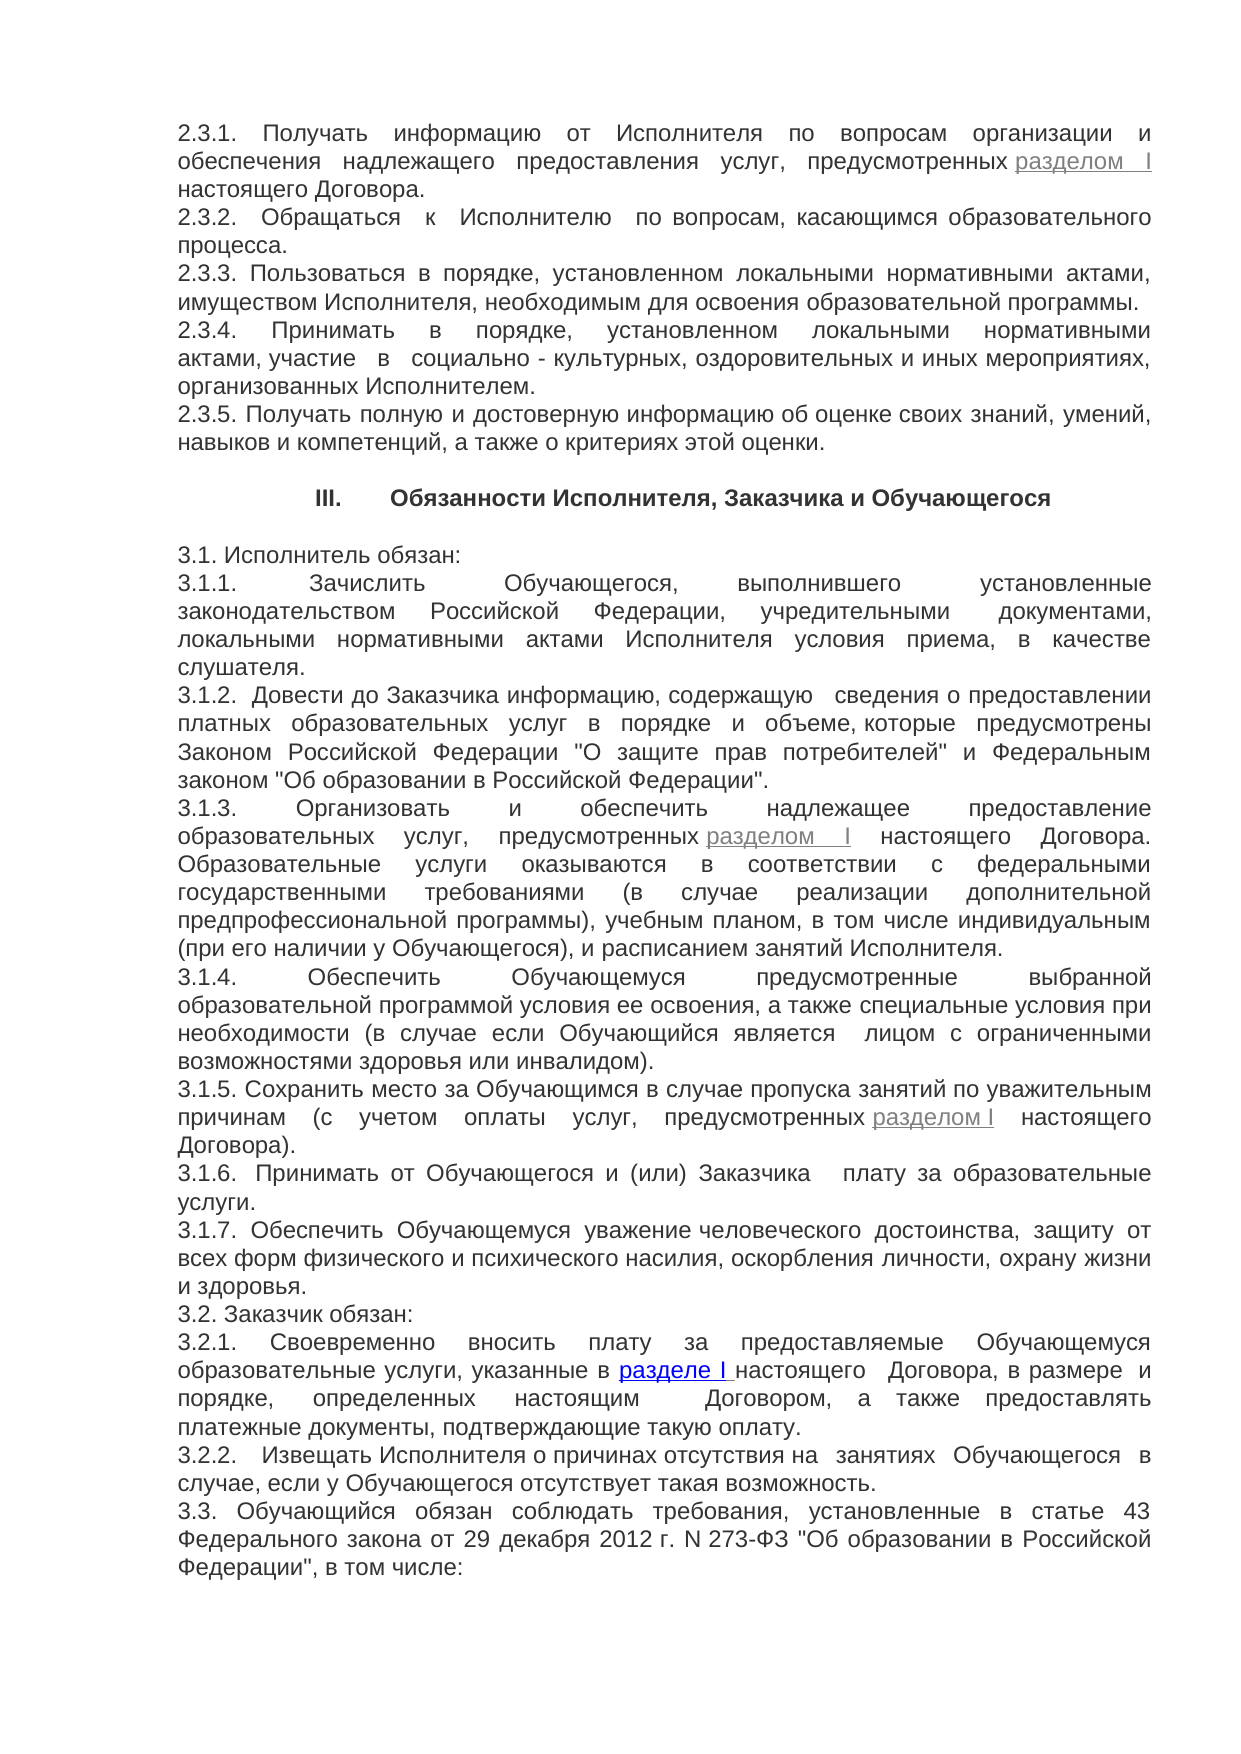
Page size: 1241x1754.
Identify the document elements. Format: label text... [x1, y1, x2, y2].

list Обязанности Исполнителя, Заказчика и Обучающегося [215, 484, 1152, 512]
text 3.3. Обучающийся обязан соблюдать требования, установленные в статье 43 Федерального закона от 29 декабря 2012 г. N 273-ФЗ "Об образовании в Российской Федерации", в том числе: [177, 1496, 1152, 1581]
text 2.3.4. Принимать в порядке, установленном локальными нормативными актами, участие в социально - культурных, оздоровительных и иных мероприятиях, организованных Исполнителем. [177, 315, 1152, 399]
text 3.1. Исполнитель обязан: [177, 540, 1152, 568]
text 3.1.6. Принимать от Обучающегося и (или) Заказчика плату за образовательные услуги. [177, 1159, 1152, 1215]
text 3.1.4. Обеспечить Обучающемуся предусмотренные выбранной образовательной программой условия ее освоения, а также специальные условия при необходимости (в случае если Обучающийся является лицом с ограниченными возможностями здоровья или инвалидом). [177, 962, 1152, 1074]
text 3.1.1. Зачислить Обучающегося, выполнившего установленные законодательством Российской Федерации, учредительными документами, локальными нормативными актами Исполнителя условия приема, в качестве слушателя. [177, 568, 1152, 681]
text 3.1.2. Довести до Заказчика информацию, содержащую сведения о предоставлении платных образовательных услуг в порядке и объеме, которые предусмотрены Законом Российской Федерации "О защите прав потребителей" и Федеральным законом "Об образовании в Российской Федерации". [177, 681, 1152, 793]
text 2.3.5. Получать полную и достоверную информацию об оценке своих знаний, умений, навыков и компетенций, а также о критериях этой оценки. [177, 399, 1152, 456]
text 2.3.1. Получать информацию от Исполнителя по вопросам организации и обеспечения надлежащего предоставления услуг, предусмотренных разделом I настоящего Договора. [177, 118, 1152, 202]
text 3.2. Заказчик обязан: [177, 1299, 1152, 1327]
text 2.3.2. Обращаться к Исполнителю по вопросам, касающимся образовательного процесса. [177, 202, 1152, 259]
text 3.1.5. Сохранить место за Обучающимся в случае пропуска занятий по уважительным причинам (с учетом оплаты услуг, предусмотренных разделом I настоящего Договора). [177, 1074, 1152, 1159]
text 3.1.7. Обеспечить Обучающемуся уважение человеческого достоинства, защиту от всех форм физического и психического насилия, оскорбления личности, охрану жизни и здоровья. [177, 1215, 1152, 1299]
text 3.2.2. Извещать Исполнителя о причинах отсутствия на занятиях Обучающегося в случае, если у Обучающегося отсутствует такая возможность. [177, 1440, 1152, 1496]
text 3.2.1. Своевременно вносить плату за предоставляемые Обучающемуся образовательные услуги, указанные в разделе I настоящего Договора, в размере и порядке, определенных настоящим Договором, а также предоставлять платежные документы, подтверждающие такую оплату. [177, 1327, 1152, 1440]
text 3.1.3. Организовать и обеспечить надлежащее предоставление образовательных услуг, предусмотренных разделом I настоящего Договора. Образовательные услуги оказываются в соответствии с федеральными государственными требованиями (в случае реализации дополнительной предпрофессиональной программы), учебным планом, в том числе индивидуальным (при его наличии у Обучающегося), и расписанием занятий Исполнителя. [177, 793, 1152, 962]
text 2.3.3. Пользоваться в порядке, установленном локальными нормативными актами, имуществом Исполнителя, необходимым для освоения образовательной программы. [177, 259, 1152, 315]
